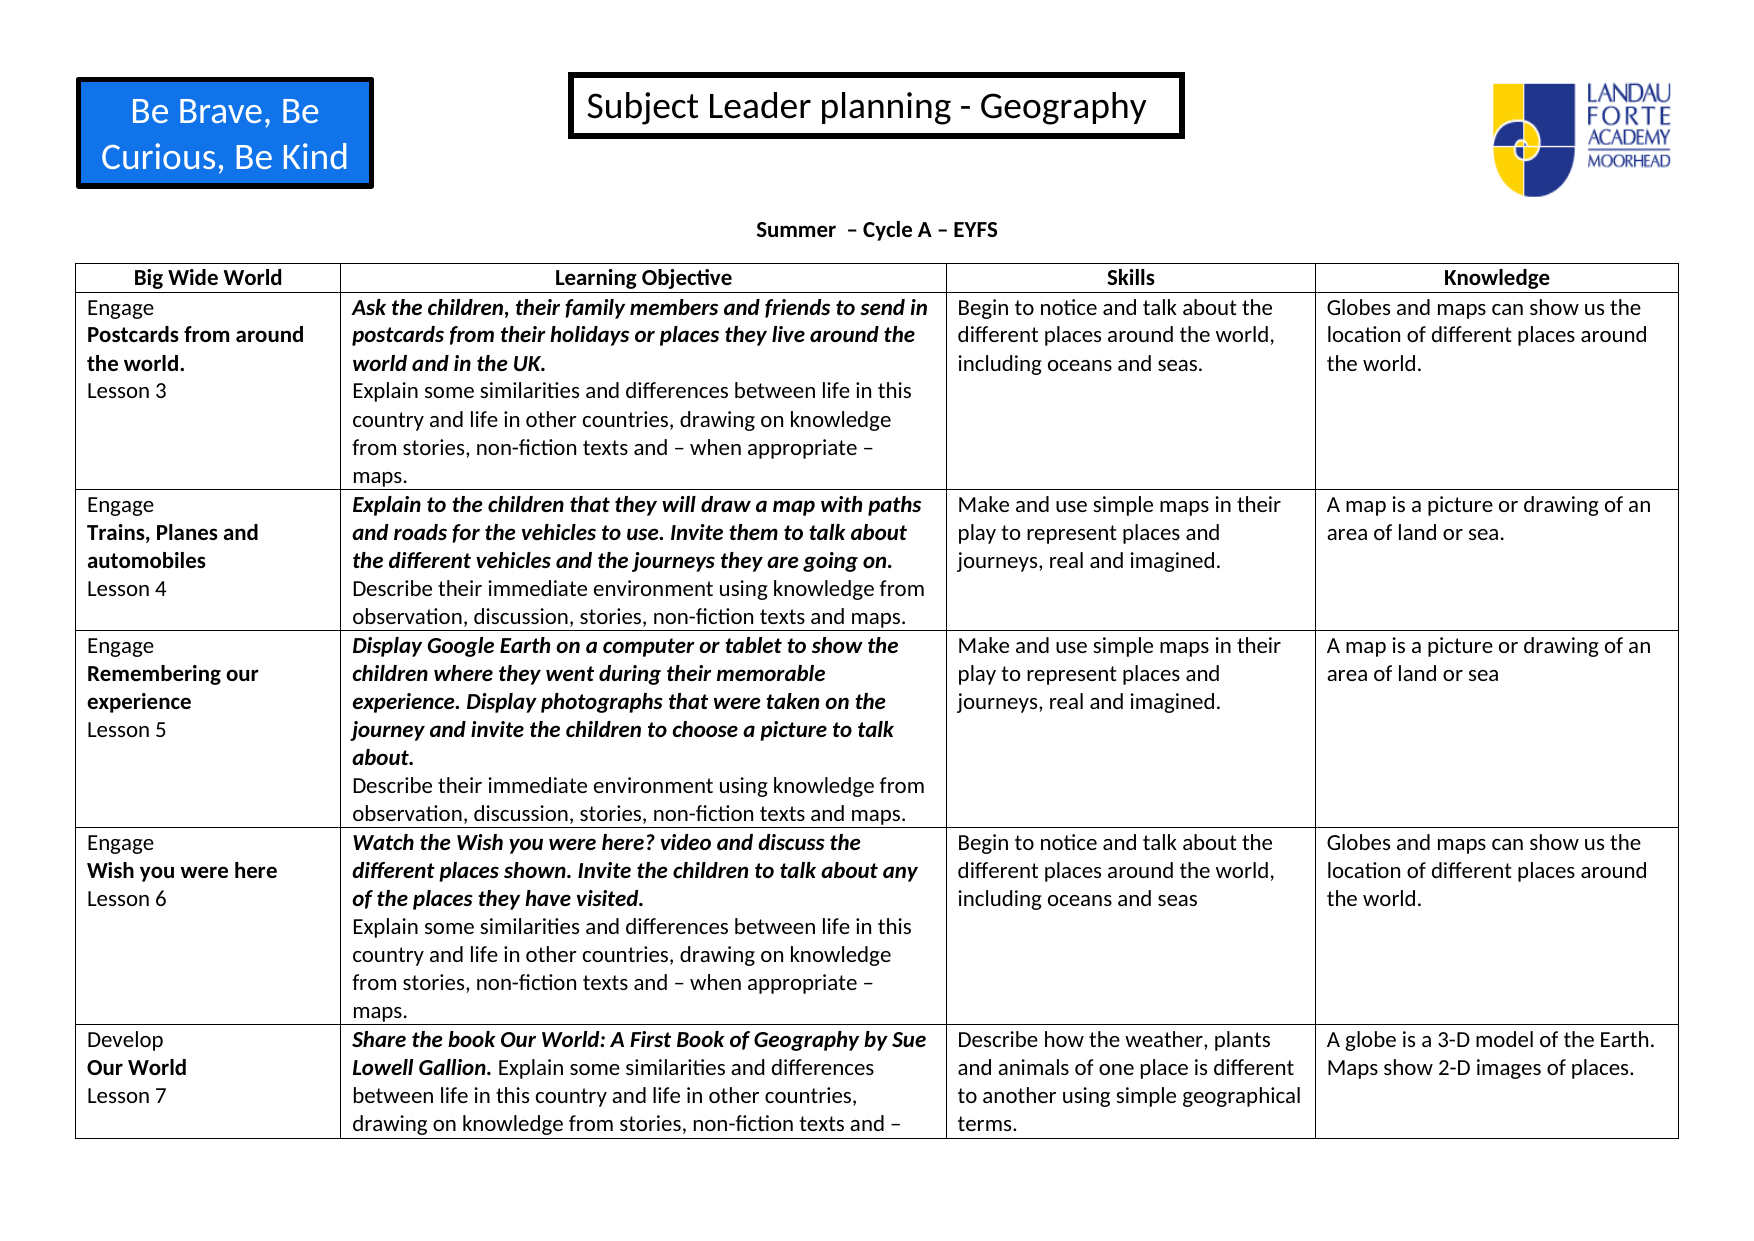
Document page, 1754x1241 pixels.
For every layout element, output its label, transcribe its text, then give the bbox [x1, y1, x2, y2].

table_header Knowledge [1316, 264, 1678, 292]
table_cell A map is a picture or drawing of an area of land or sea. [1316, 490, 1678, 630]
table_header Skills [947, 264, 1315, 292]
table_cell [341, 1025, 946, 1137]
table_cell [76, 1025, 340, 1137]
table_cell Engage Postcards from around the world. Lesson 3 [76, 293, 340, 489]
table_cell Explain to the children that they will draw a map with paths and roads for the vehicles to use. Invite them to talk about the different vehicles and the journeys they are going on. Describe their immediate environment using knowledge from observation, discussion, stories, non-fiction texts and maps. [341, 490, 946, 630]
text Summer – Cycle A – EYFS [75, 216, 1679, 244]
table_cell Begin to notice and talk about the different places around the world, including oceans and seas. [947, 293, 1315, 489]
table_cell Make and use simple maps in their play to represent places and journeys, real and imagined. [947, 631, 1315, 827]
table_cell A map is a picture or drawing of an area of land or sea [1316, 631, 1678, 827]
table_cell Globes and maps can show us the location of different places around the world. [1316, 828, 1678, 1024]
table_header Big Wide World [76, 264, 340, 292]
table_cell Globes and maps can show us the location of different places around the world. [1316, 293, 1678, 489]
table_cell Ask the children, their family members and friends to send in postcards from their holidays or places they live around the world and in the UK. Explain some similarities and differences between life in this country and life in other countries, drawing on knowledge from stories, non-fiction texts and – when appropriate – maps. [341, 293, 946, 489]
table_cell Engage Remembering our experience Lesson 5 [76, 631, 340, 827]
table_cell Watch the Wish you were here? video and discuss the different places shown. Invite the children to talk about any of the places they have visited. Explain some similarities and differences between life in this country and life in other countries, drawing on knowledge from stories, non-fiction texts and – when appropriate – maps. [341, 828, 946, 1024]
table_cell Make and use simple maps in their play to represent places and journeys, real and imagined. [947, 490, 1315, 630]
table_cell Engage Trains, Planes and automobiles Lesson 4 [76, 490, 340, 630]
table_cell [947, 1025, 1315, 1137]
table_cell Begin to notice and talk about the different places around the world, including oceans and seas [947, 828, 1315, 1024]
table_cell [1316, 1025, 1678, 1137]
table_cell Display Google Earth on a computer or tablet to show the children where they went during their memorable experience. Display photographs that were taken on the journey and invite the children to choose a picture to talk about. Describe their immediate environment using knowledge from observation, discussion, stories, non-fiction texts and maps. [341, 631, 946, 827]
table_header Learning Objective [341, 264, 946, 292]
picture [1493, 76, 1679, 197]
table_cell Engage Wish you were here Lesson 6 [76, 828, 340, 1024]
